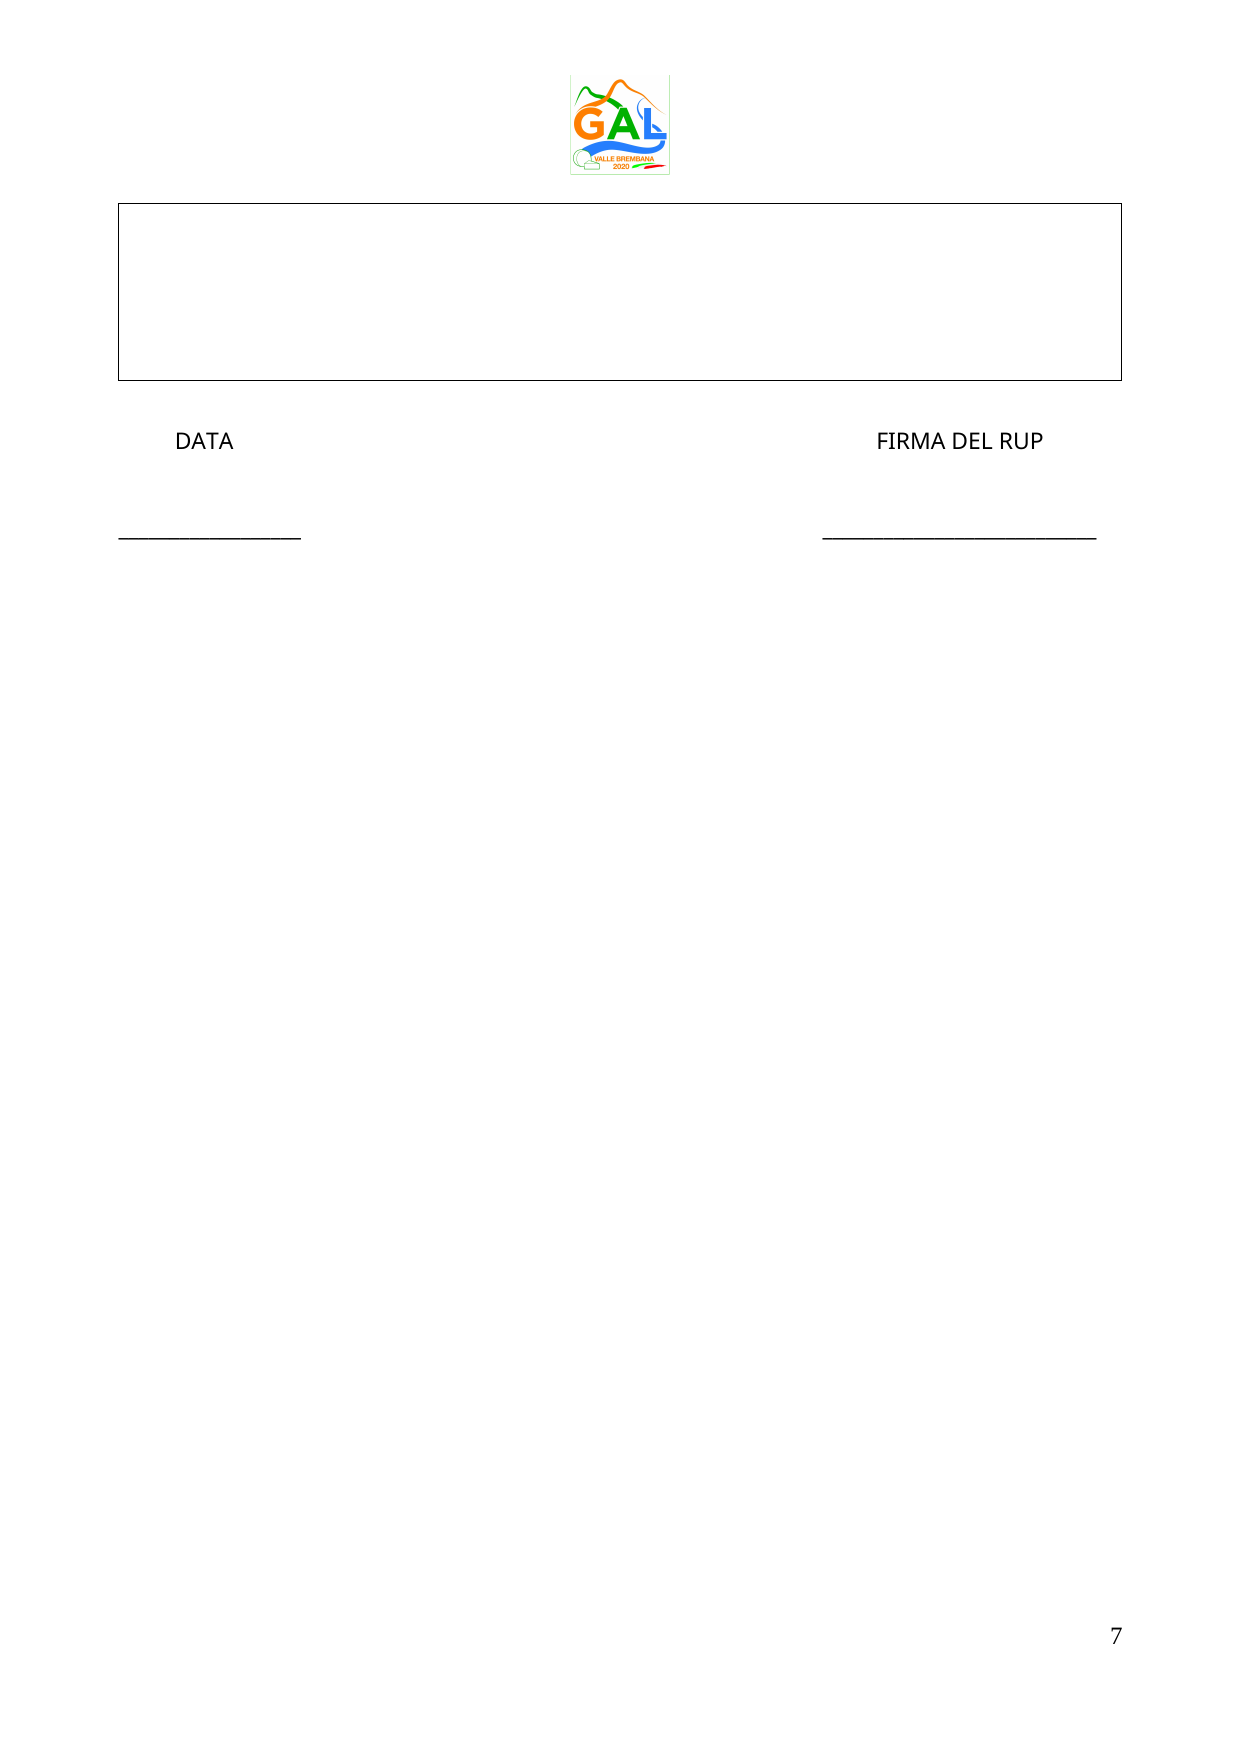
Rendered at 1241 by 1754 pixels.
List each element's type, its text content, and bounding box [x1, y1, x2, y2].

text DATA FIRMA DEL RUP [118, 425, 1122, 456]
picture [570, 75, 670, 175]
text __________________ ___________________________ [118, 512, 1122, 543]
table_header [119, 204, 1121, 380]
